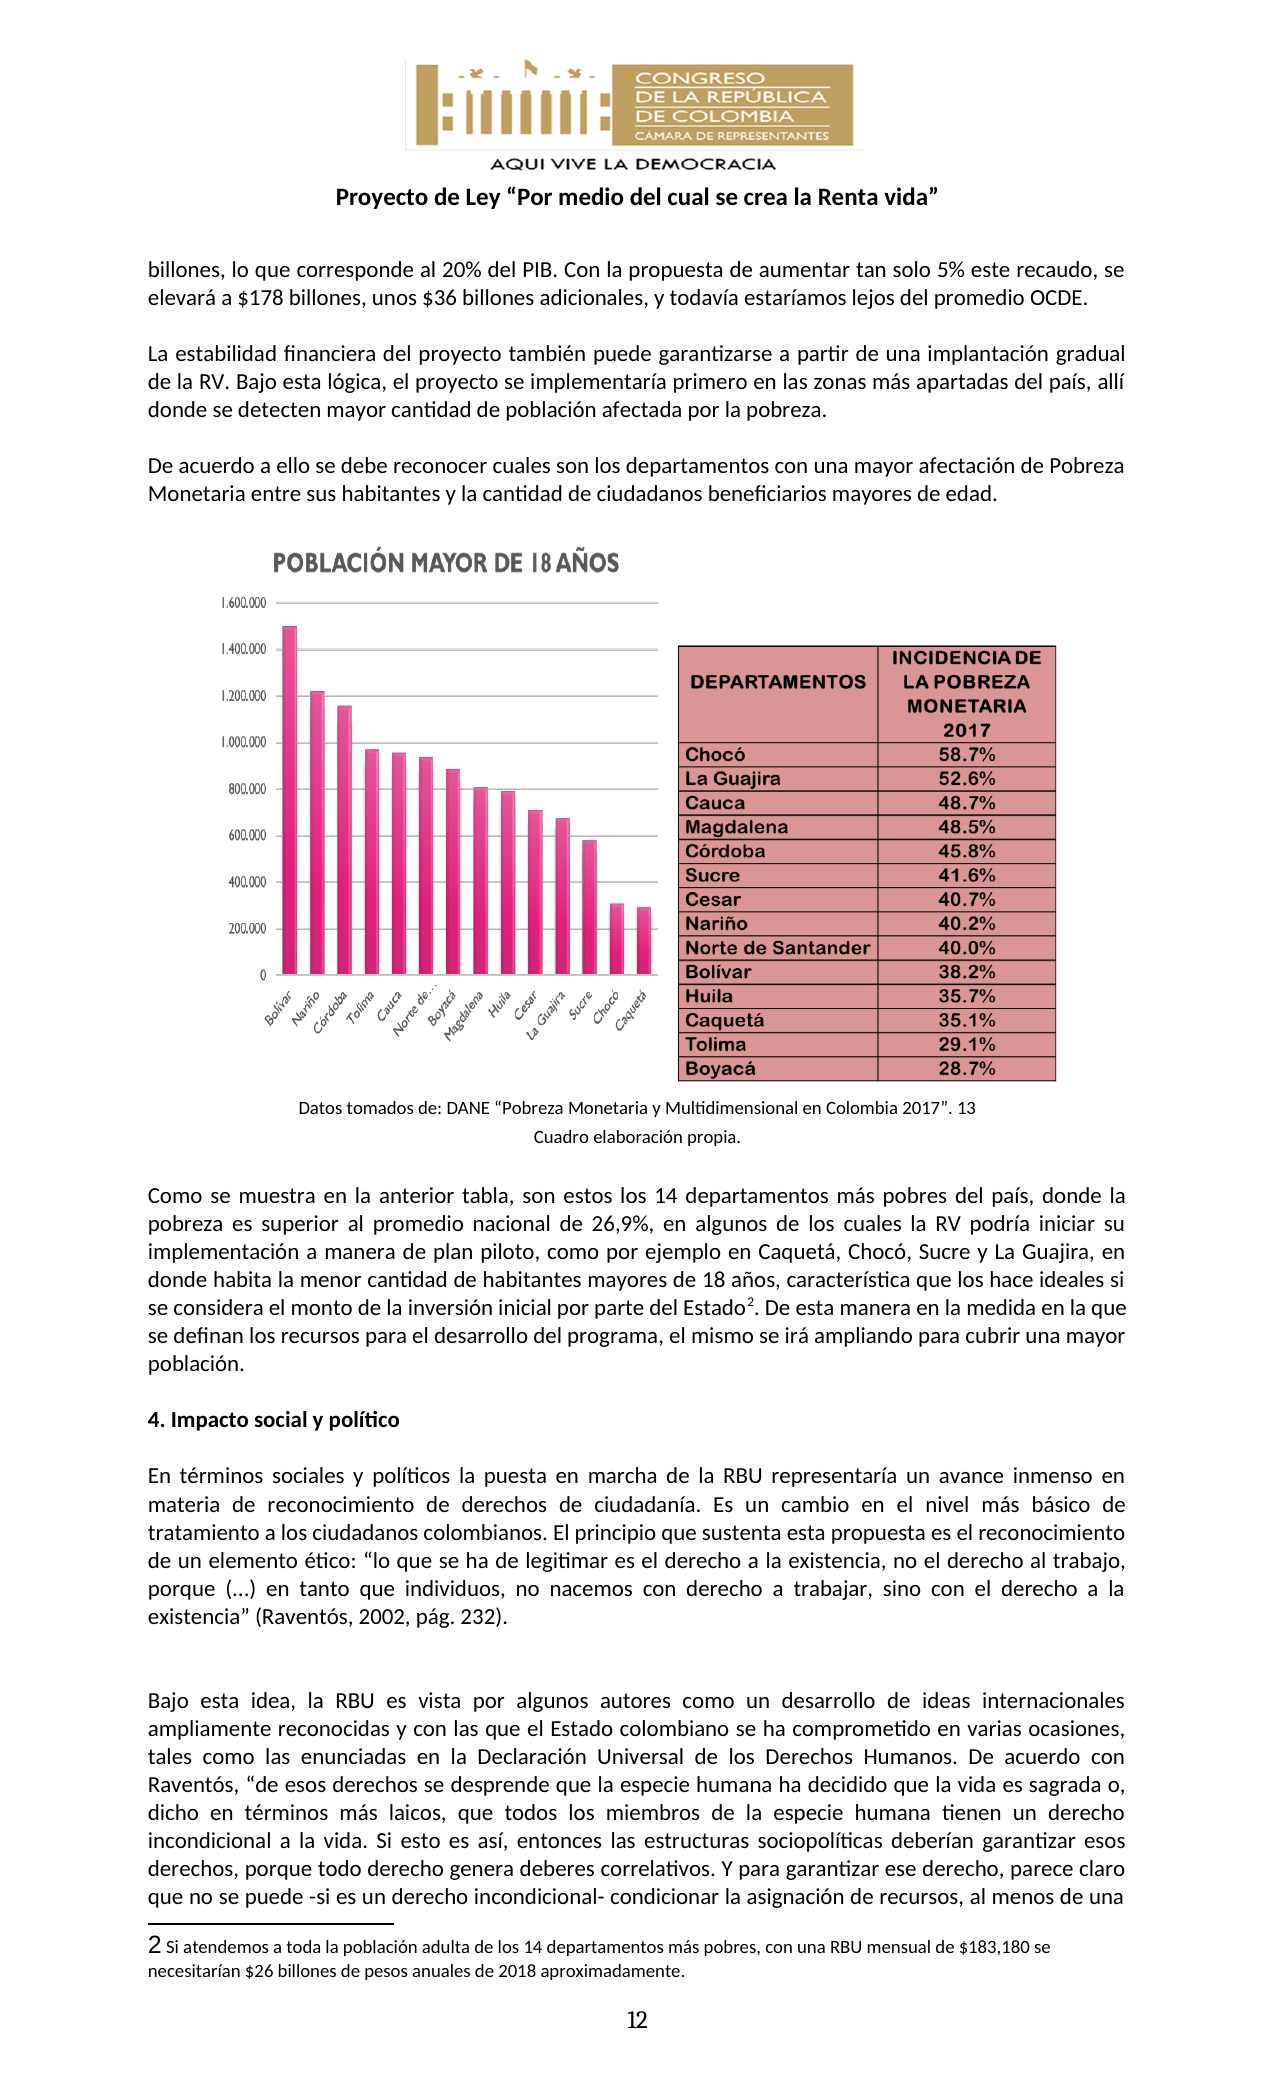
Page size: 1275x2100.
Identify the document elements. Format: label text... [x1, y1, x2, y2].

text De acuerdo a ello se debe reconocer cuales son los departamentos con una mayor afectación de Pobreza Monetaria entre sus habitantes y la cantidad de ciudadanos beneficiarios mayores de edad. [148, 451, 1127, 507]
picture [218, 535, 673, 1090]
picture [404, 59, 865, 174]
text Como se muestra en la anterior tabla, son estos los 14 departamentos más pobres del país, donde la pobreza es superior al promedio nacional de 26,9%, en algunos de los cuales la RV podría iniciar su implementación a manera de plan piloto, como por ejemplo en Caquetá, Chocó, Sucre y La Guajira, en donde habita la menor cantidad de habitantes mayores de 18 años, característica que los hace ideales si se considera el monto de la inversión inicial por parte del Estado. De esta manera en la medida en la que se definan los recursos para el desarrollo del programa, el mismo se irá ampliando para cubrir una mayor población. [148, 1181, 1127, 1378]
text Cuadro elaboración propia. [148, 1125, 1127, 1148]
picture [677, 639, 1057, 1090]
text La estabilidad financiera del proyecto también puede garantizarse a partir de una implantación gradual de la RV. Bajo esta lógica, el proyecto se implementaría primero en las zonas más apartadas del país, allí donde se detecten mayor cantidad de población afectada por la pobreza. [148, 339, 1127, 423]
text Datos tomados de: DANE “Pobreza Monetaria y Multidimensional en Colombia 2017”. 13 [148, 1096, 1127, 1119]
text En términos sociales y políticos la puesta en marcha de la RBU representaría un avance inmenso en materia de reconocimiento de derechos de ciudadanía. Es un cambio en el nivel más básico de tratamiento a los ciudadanos colombianos. El principio que sustenta esta propuesta es el reconocimiento de un elemento ético: “lo que se ha de legitimar es el derecho a la existencia, no el derecho al trabajo, porque (...) en tanto que individuos, no nacemos con derecho a trabajar, sino con el derecho a la existencia” (Raventós, 2002, pág. 232). [148, 1462, 1127, 1630]
text 4. Impacto social y político [148, 1406, 1127, 1434]
